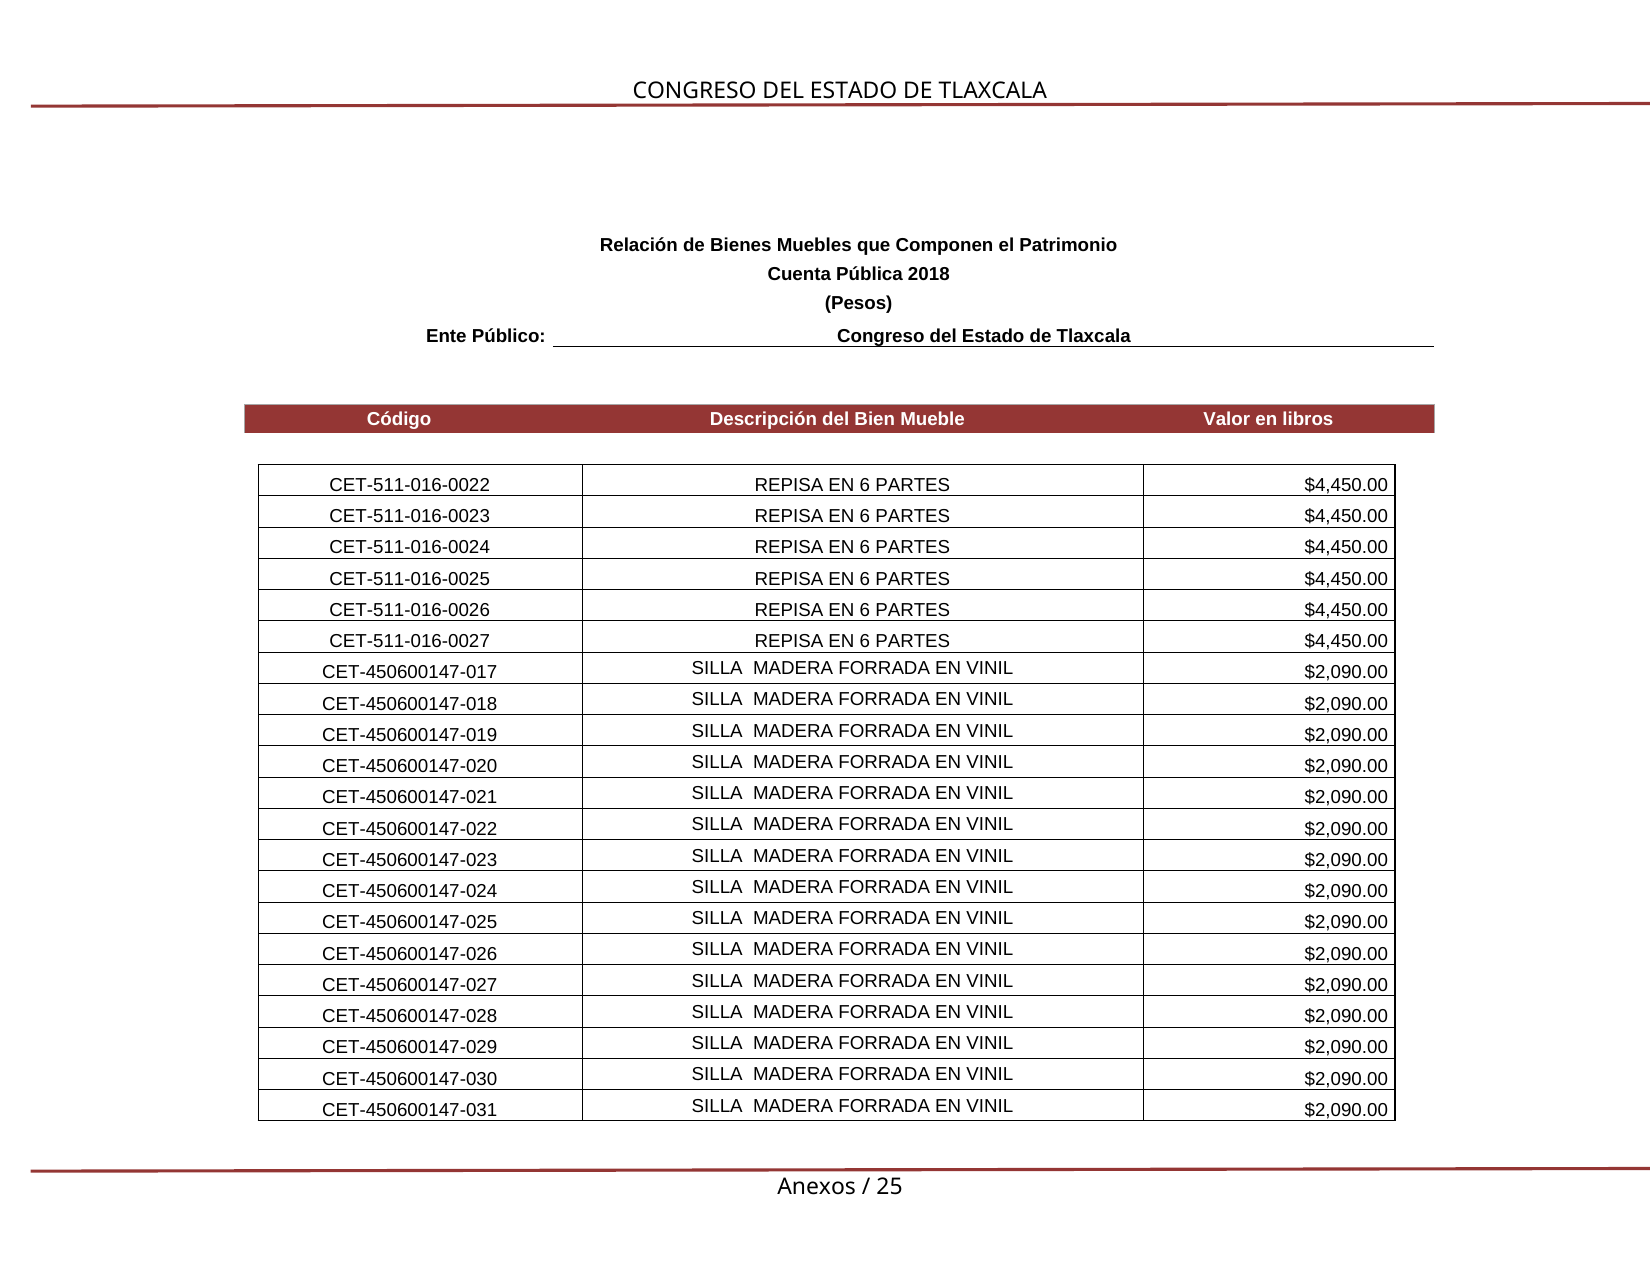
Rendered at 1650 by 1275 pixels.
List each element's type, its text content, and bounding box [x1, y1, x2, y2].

table_cell REPISA EN 6 PARTES [583, 590, 1143, 620]
table_cell CET-450600147-017 [259, 653, 582, 683]
table_cell $4,450.00 [1144, 465, 1394, 495]
table_cell SILLA MADERA FORRADA EN VINIL [583, 809, 1143, 839]
table_cell SILLA MADERA FORRADA EN VINIL [583, 746, 1143, 777]
table_cell CET-511-016-0025 [259, 559, 582, 589]
table_cell $4,450.00 [1144, 590, 1394, 620]
table_cell $2,090.00 [1144, 903, 1394, 933]
table_cell $2,090.00 [1144, 1059, 1394, 1089]
table_cell CET-450600147-021 [259, 778, 582, 808]
table_cell SILLA MADERA FORRADA EN VINIL [583, 778, 1143, 808]
table_cell $2,090.00 [1144, 684, 1394, 714]
table_cell SILLA MADERA FORRADA EN VINIL [583, 871, 1143, 902]
table_cell $4,450.00 [1144, 496, 1394, 527]
table_cell CET-511-016-0027 [259, 621, 582, 652]
table_cell REPISA EN 6 PARTES [583, 465, 1143, 495]
table_cell CET-511-016-0022 [259, 465, 582, 495]
table_cell SILLA MADERA FORRADA EN VINIL [583, 903, 1143, 933]
table_cell SILLA MADERA FORRADA EN VINIL [583, 840, 1143, 870]
table_cell $2,090.00 [1144, 934, 1394, 964]
table_cell $2,090.00 [1144, 1028, 1394, 1058]
table_cell SILLA MADERA FORRADA EN VINIL [583, 996, 1143, 1027]
table_cell $2,090.00 [1144, 871, 1394, 902]
table_cell CET-450600147-022 [259, 809, 582, 839]
table_cell SILLA MADERA FORRADA EN VINIL [583, 653, 1143, 683]
table_cell $2,090.00 [1144, 653, 1394, 683]
table_cell $4,450.00 [1144, 559, 1394, 589]
table_cell REPISA EN 6 PARTES [583, 621, 1143, 652]
table_cell CET-450600147-028 [259, 996, 582, 1027]
table_cell $2,090.00 [1144, 965, 1394, 995]
table_cell $4,450.00 [1144, 621, 1394, 652]
table_cell CET-450600147-019 [259, 715, 582, 745]
table_cell $4,450.00 [1144, 528, 1394, 558]
table_cell REPISA EN 6 PARTES [583, 528, 1143, 558]
table_cell CET-511-016-0024 [259, 528, 582, 558]
table_cell CET-450600147-024 [259, 871, 582, 902]
table_cell $2,090.00 [1144, 840, 1394, 870]
table_cell CET-450600147-026 [259, 934, 582, 964]
table_cell SILLA MADERA FORRADA EN VINIL [583, 715, 1143, 745]
table_cell CET-450600147-031 [259, 1090, 582, 1120]
table_cell REPISA EN 6 PARTES [583, 559, 1143, 589]
table_cell REPISA EN 6 PARTES [583, 496, 1143, 527]
table_cell SILLA MADERA FORRADA EN VINIL [583, 934, 1143, 964]
table_cell CET-450600147-020 [259, 746, 582, 777]
table_cell CET-511-016-0026 [259, 590, 582, 620]
table_cell CET-450600147-023 [259, 840, 582, 870]
table_cell CET-450600147-029 [259, 1028, 582, 1058]
table_cell SILLA MADERA FORRADA EN VINIL [583, 965, 1143, 995]
table_cell SILLA MADERA FORRADA EN VINIL [583, 1059, 1143, 1089]
table_cell CET-450600147-025 [259, 903, 582, 933]
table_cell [583, 1090, 1143, 1120]
table_cell $2,090.00 [1144, 778, 1394, 808]
table_cell CET-450600147-018 [259, 684, 582, 714]
table_cell CET-450600147-030 [259, 1059, 582, 1089]
table_cell SILLA MADERA FORRADA EN VINIL [583, 684, 1143, 714]
table_cell $2,090.00 [1144, 1090, 1394, 1120]
table_cell CET-450600147-027 [259, 965, 582, 995]
table_cell SILLA MADERA FORRADA EN VINIL [583, 1028, 1143, 1058]
table_cell $2,090.00 [1144, 715, 1394, 745]
table_cell CET-511-016-0023 [259, 496, 582, 527]
table_cell $2,090.00 [1144, 809, 1394, 839]
table_cell $2,090.00 [1144, 996, 1394, 1027]
table_cell $2,090.00 [1144, 746, 1394, 777]
